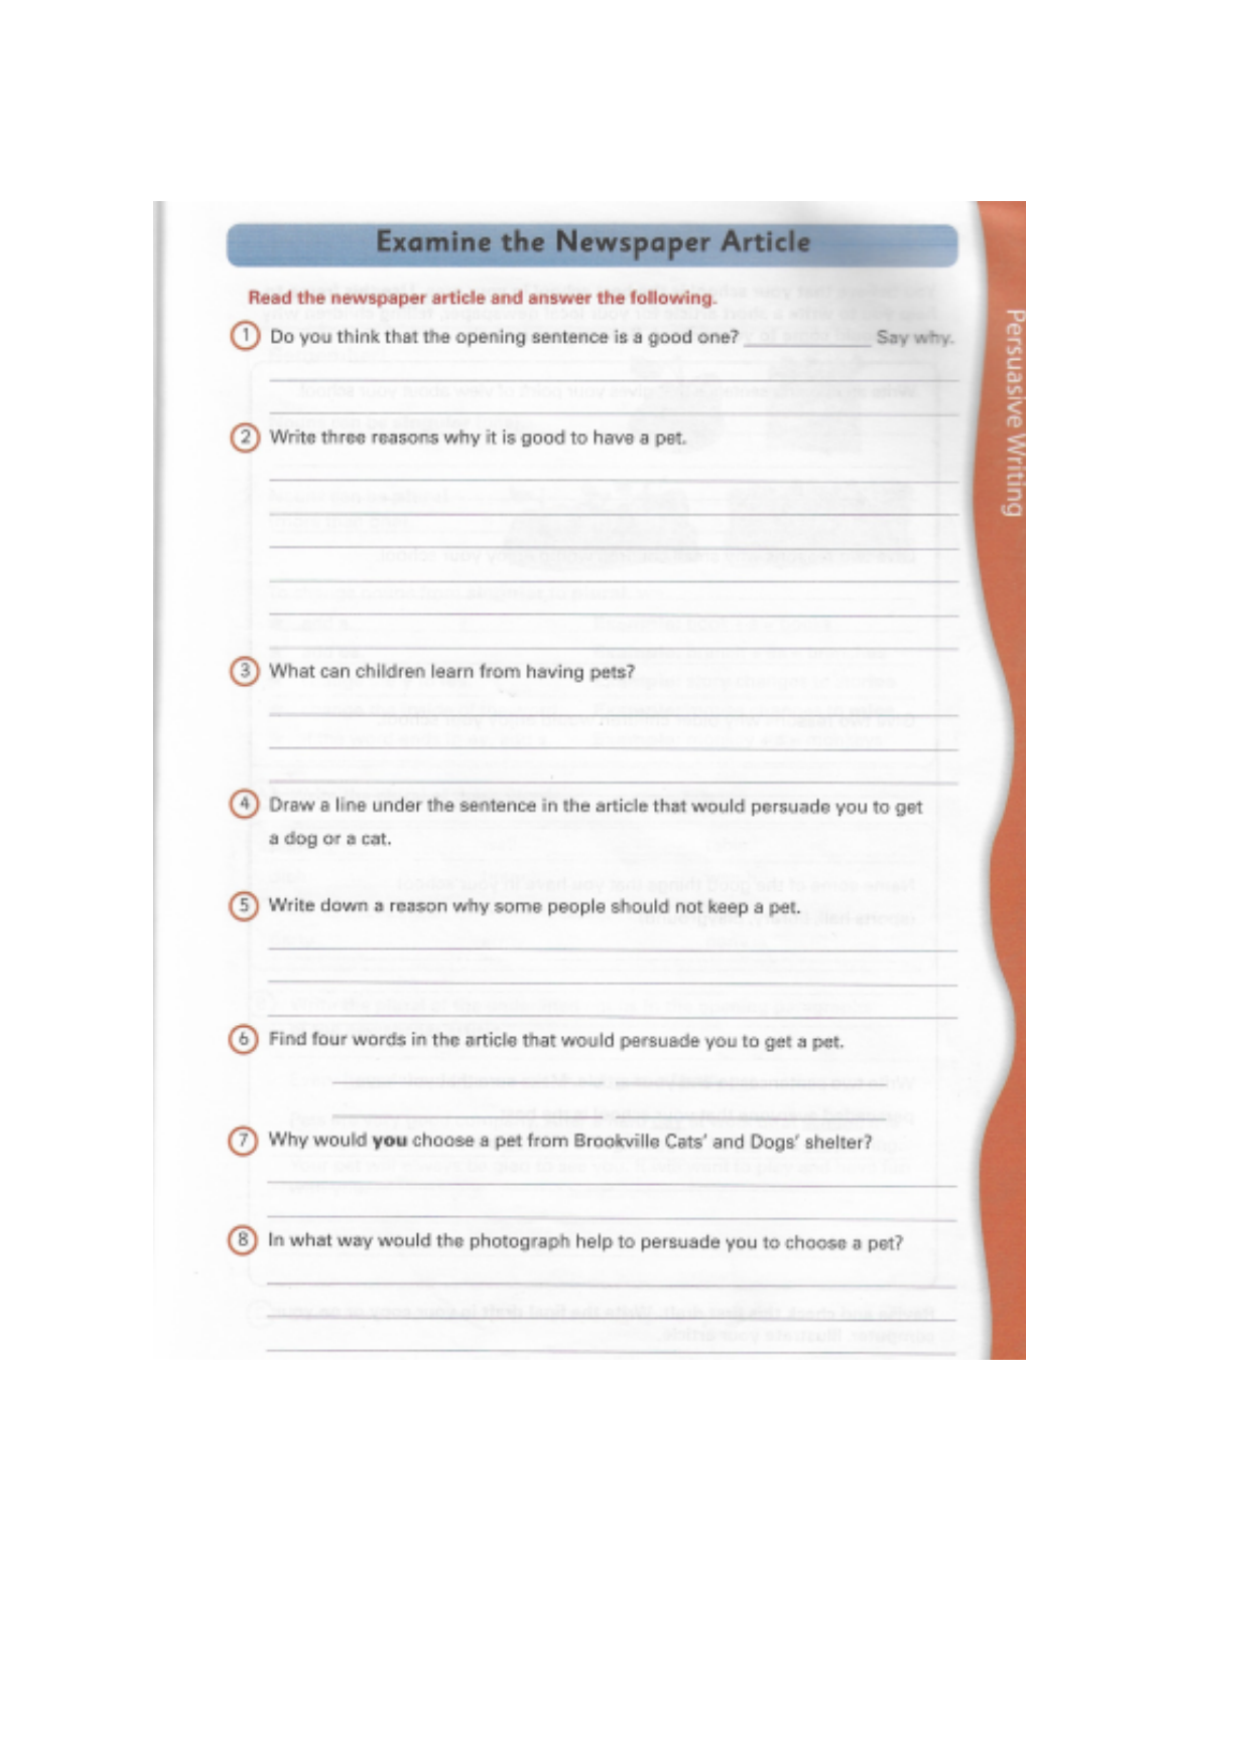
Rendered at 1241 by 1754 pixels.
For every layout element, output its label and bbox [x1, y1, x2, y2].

picture [153, 202, 1026, 1359]
